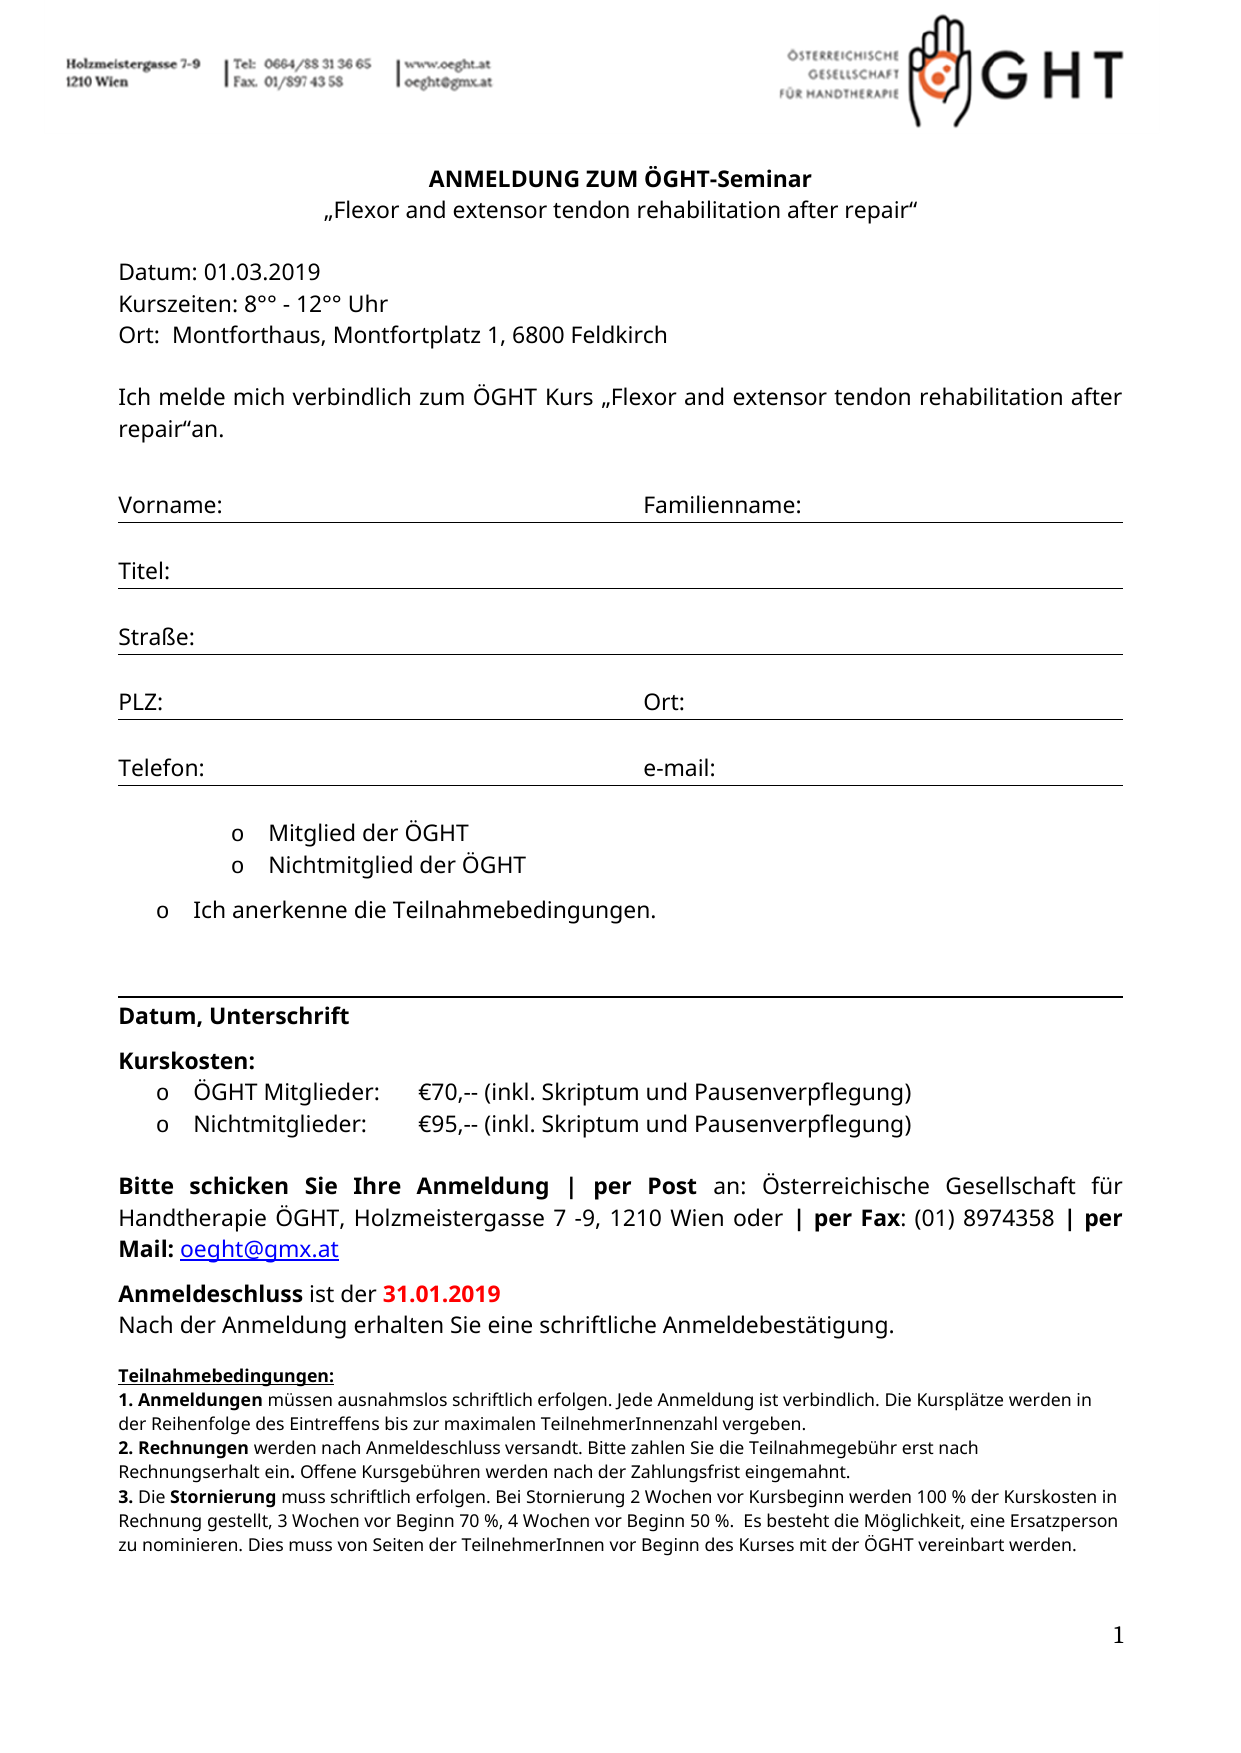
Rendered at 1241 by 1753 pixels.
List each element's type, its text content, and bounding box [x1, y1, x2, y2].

text Datum: 01.03.2019 [118, 256, 1123, 287]
text Kurszeiten: 8°° - 12°° Uhr [118, 287, 1123, 319]
list Ich anerkenne die Teilnahmebedingungen. [156, 894, 1123, 926]
picture [44, 0, 1160, 134]
text Ich melde mich verbindlich zum ÖGHT Kurs „Flexor and extensor tendon rehabilitation after repair“an. [118, 381, 1123, 444]
text ANMELDUNG ZUM ÖGHT-Seminar [118, 162, 1123, 194]
text Anmeldeschluss ist der 31.01.2019 [118, 1278, 1123, 1309]
text Nach der Anmeldung erhalten Sie eine schriftliche Anmeldebestätigung. [118, 1309, 1123, 1341]
text 3. Die Stornierung muss schriftlich erfolgen. Bei Stornierung 2 Wochen vor Kursbeginn werden 100 % der Kurskosten in Rechnung gestellt, 3 Wochen vor Beginn 70 %, 4 Wochen vor Beginn 50 %. Es besteht die Möglichkeit, eine Ersatzperson zu nominieren. Dies muss von Seiten der TeilnehmerInnen vor Beginn des Kurses mit der ÖGHT vereinbart werden. [118, 1484, 1123, 1557]
text Ort: Montforthaus, Montfortplatz 1, 6800 Feldkirch [118, 319, 1123, 350]
list ÖGHT Mitglieder: €70,-- (inkl. Skriptum und Pausenverpflegung) [156, 1076, 1123, 1108]
text Titel: [118, 555, 1123, 588]
text Datum, Unterschrift [118, 998, 1123, 1031]
text Vorname: Familienname: [118, 489, 1123, 522]
text 2. Rechnungen werden nach Anmeldeschluss versandt. Bitte zahlen Sie die Teilnahmegebühr erst nach Rechnungserhalt ein. Offene Kursgebühren werden nach der Zahlungsfrist eingemahnt. [118, 1436, 1123, 1484]
text Bitte schicken Sie Ihre Anmeldung | per Post an: Österreichische Gesellschaft für Handtherapie ÖGHT, Holzmeistergasse 7 -9, 1210 Wien oder | per Fax: (01) 8974358 | per Mail: oeght@gmx.at [118, 1170, 1123, 1264]
text Kurskosten: [118, 1045, 1123, 1076]
text „Flexor and extensor tendon rehabilitation after repair“ [118, 194, 1123, 225]
text Teilnahmebedingungen: [118, 1363, 1123, 1387]
text 1. Anmeldungen müssen ausnahmslos schriftlich erfolgen. Jede Anmeldung ist verbindlich. Die Kursplätze werden in der Reihenfolge des Eintreffens bis zur maximalen TeilnehmerInnenzahl vergeben. [118, 1387, 1123, 1436]
text Straße: [118, 620, 1123, 654]
text PLZ: Ort: [118, 686, 1123, 719]
text Telefon: e-mail: [118, 752, 1123, 785]
list Mitglied der ÖGHT [231, 817, 1123, 849]
list Nichtmitglieder: €95,-- (inkl. Skriptum und Pausenverpflegung) [156, 1108, 1123, 1139]
list Nichtmitglied der ÖGHT [231, 849, 1123, 880]
